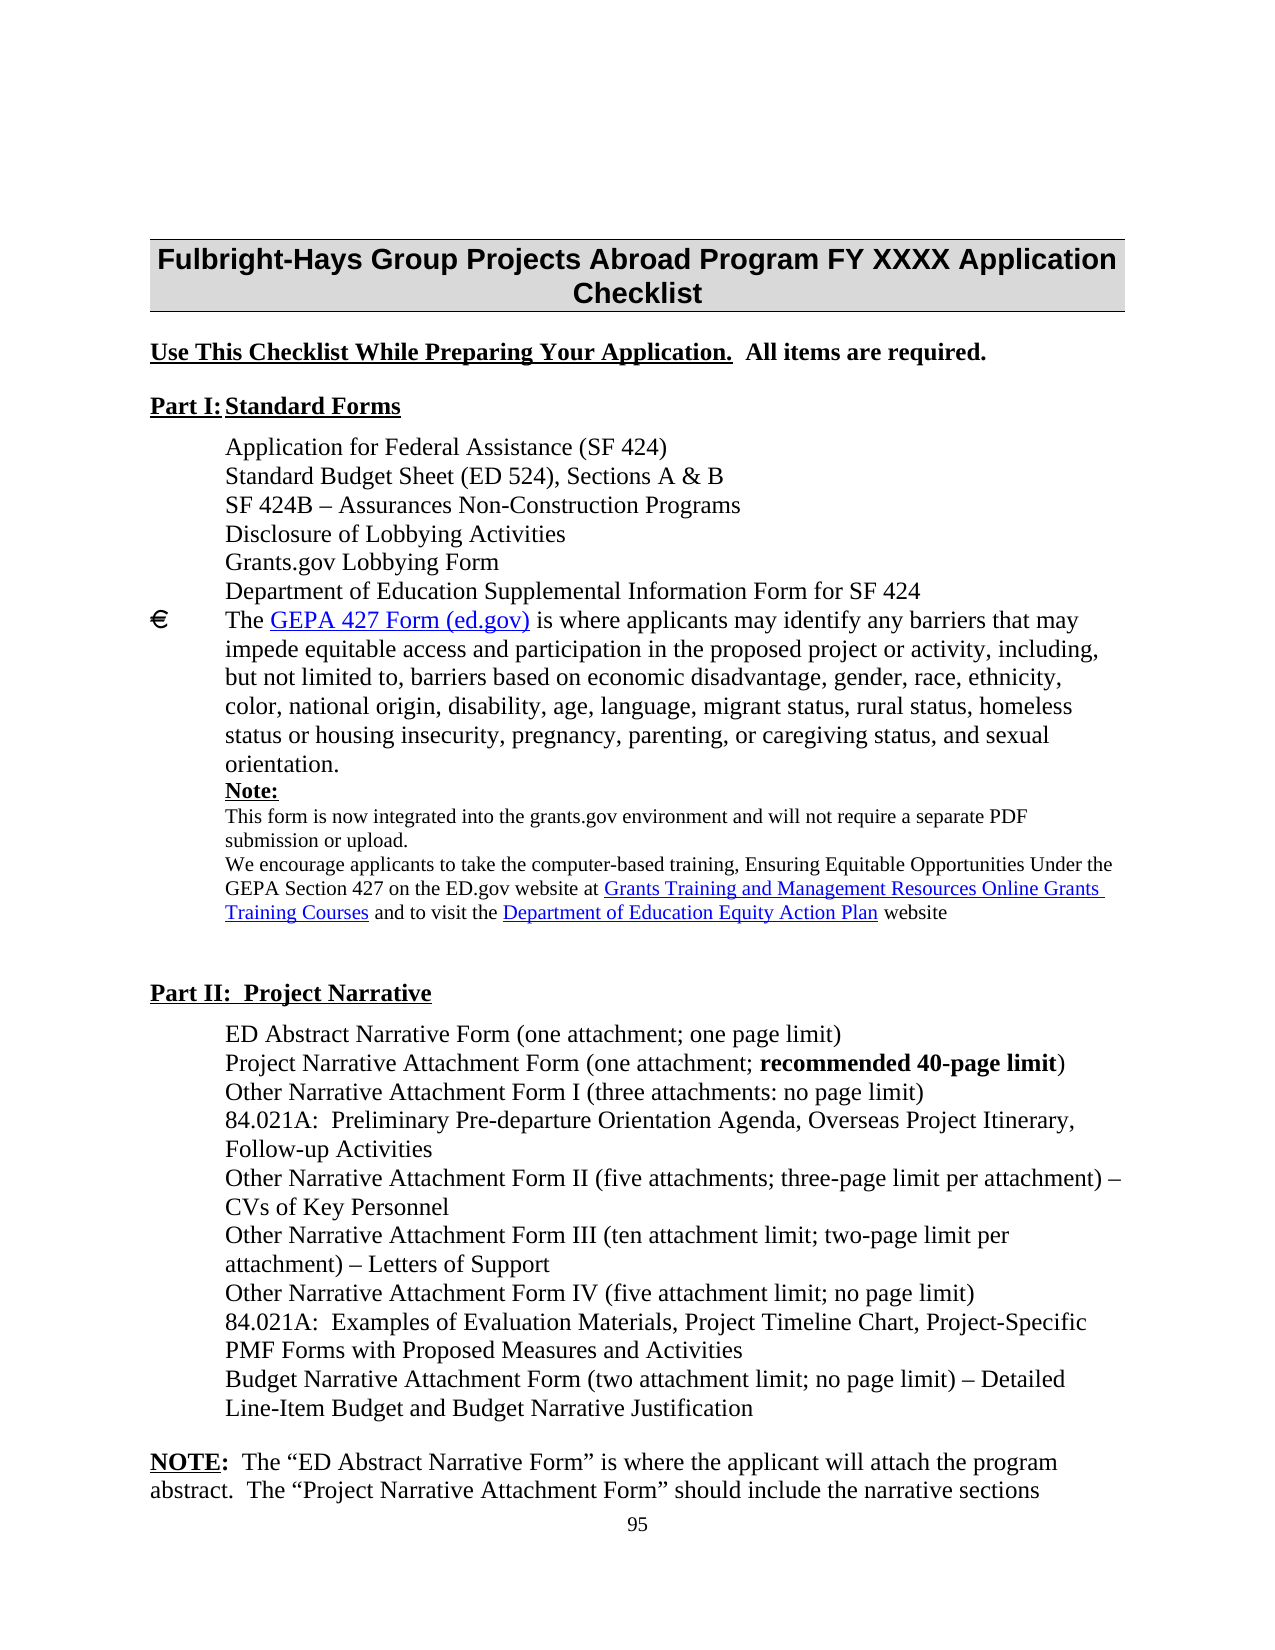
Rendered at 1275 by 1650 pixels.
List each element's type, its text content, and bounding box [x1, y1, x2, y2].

text  Budget Narrative Attachment Form (two attachment limit; no page limit) – Detailed Line-Item Budget and Budget Narrative Justification [150, 1364, 1125, 1422]
text  Grants.gov Lobbying Form [150, 547, 1125, 576]
subtitle Fulbright-Hays Group Projects Abroad Program FY XXXX Application Checklist [150, 240, 1125, 311]
text We encourage applicants to take the computer-based training, Ensuring Equitable Opportunities Under the GEPA Section 427 on the ED.gov website at Grants Training and Management Resources Online Grants Training Courses and to visit the Department of Education Equity Action Plan website [225, 852, 1125, 924]
text  SF 424B – Assurances Non-Construction Programs [150, 490, 1125, 519]
text This form is now integrated into the grants.gov environment and will not require a separate PDF submission or upload. [225, 804, 1125, 852]
text  Disclosure of Lobbying Activities [150, 519, 1125, 547]
text  Project Narrative Attachment Form (one attachment; recommended 40-page limit) [150, 1048, 1125, 1077]
text  Standard Budget Sheet (ED 524), Sections A & B [150, 461, 1125, 490]
text  ED Abstract Narrative Form (one attachment; one page limit) [150, 1019, 1125, 1048]
text Part I: Standard Forms [150, 391, 1125, 420]
text 84.021A: Examples of Evaluation Materials, Project Timeline Chart, Project-Specific PMF Forms with Proposed Measures and Activities [225, 1307, 1125, 1364]
list The GEPA 427 Form (ed.gov) is where applicants may identify any barriers that may impede equitable access and participation in the proposed project or activity, including, but not limited to, barriers based on economic disadvantage, gender, race, ethnicity, color, national origin, disability, age, language, migrant status, rural status, homeless status or housing insecurity, pregnancy, parenting, or caregiving status, and sexual orientation. [150, 605, 1125, 777]
text  Other Narrative Attachment Form I (three attachments: no page limit) [150, 1077, 1125, 1105]
text  Application for Federal Assistance (SF 424) [150, 432, 1125, 461]
text  Department of Education Supplemental Information Form for SF 424 [150, 576, 1125, 605]
text Note: [225, 777, 1125, 804]
text  Other Narrative Attachment Form III (ten attachment limit; two-page limit per attachment) – Letters of Support [150, 1220, 1125, 1278]
text  Other Narrative Attachment Form II (five attachments; three-page limit per attachment) – CVs of Key Personnel [150, 1163, 1125, 1220]
text Part II: Project Narrative [150, 978, 1125, 1007]
text  Other Narrative Attachment Form IV (five attachment limit; no page limit) [150, 1278, 1125, 1307]
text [150, 1447, 1125, 1504]
text Use This Checklist While Preparing Your Application. All items are required. [150, 337, 1125, 366]
text 84.021A: Preliminary Pre-departure Orientation Agenda, Overseas Project Itinerary, Follow-up Activities [225, 1105, 1125, 1163]
